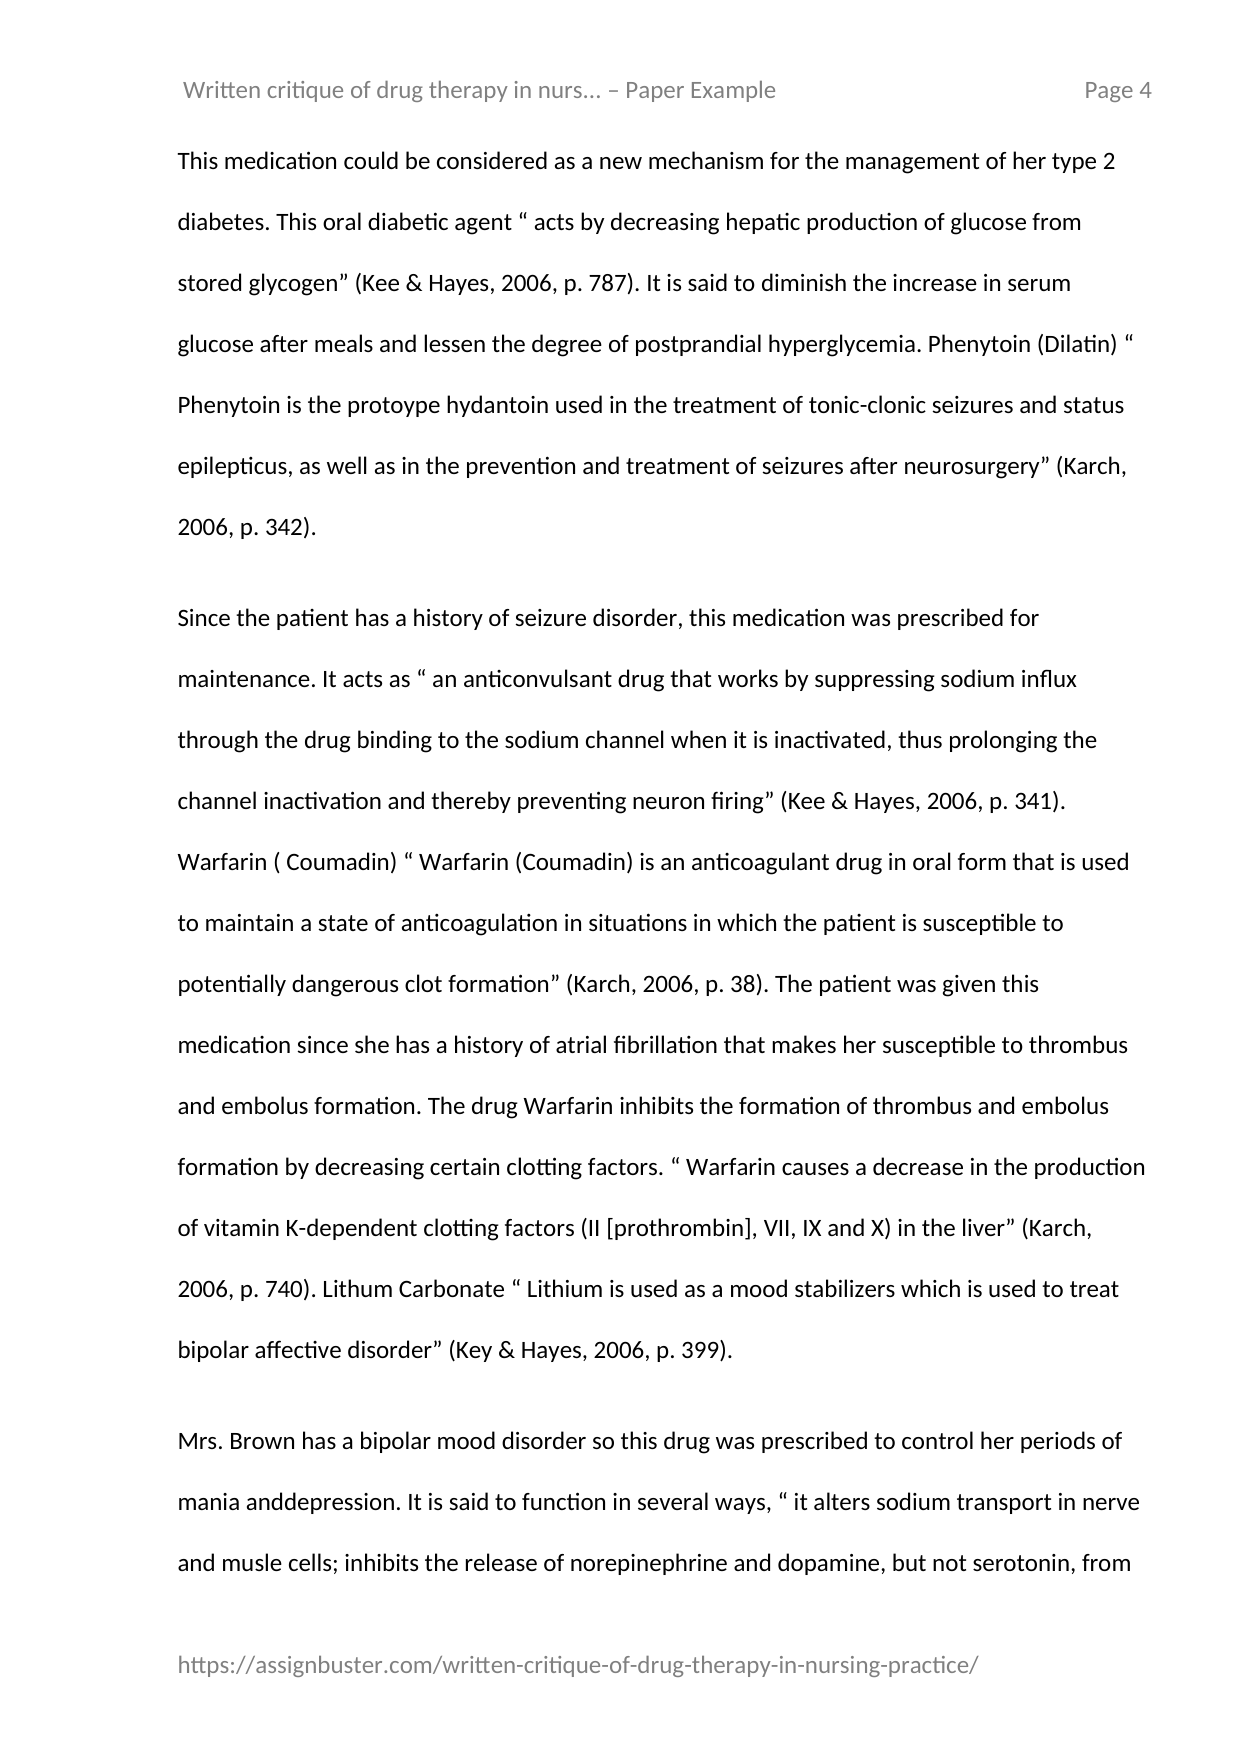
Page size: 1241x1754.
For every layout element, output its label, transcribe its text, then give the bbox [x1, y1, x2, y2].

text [177, 1425, 1152, 1577]
text This medication could be considered as a new mechanism for the management of her type 2 diabetes. This oral diabetic agent “ acts by decreasing hepatic production of glucose from stored glycogen” (Kee & Hayes, 2006, p. 787). It is said to diminish the increase in serum glucose after meals and lessen the degree of postprandial hyperglycemia. Phenytoin (Dilatin) “ Phenytoin is the protoype hydantoin used in the treatment of tonic-clonic seizures and status epilepticus, as well as in the prevention and treatment of seizures after neurosurgery” (Karch, 2006, p. 342). [177, 145, 1152, 542]
text Since the patient has a history of seizure disorder, this medication was prescribed for maintenance. It acts as “ an anticonvulsant drug that works by suppressing sodium influx through the drug binding to the sodium channel when it is inactivated, thus prolonging the channel inactivation and thereby preventing neuron firing” (Kee & Hayes, 2006, p. 341). Warfarin ( Coumadin) “ Warfarin (Coumadin) is an anticoagulant drug in oral form that is used to maintain a state of anticoagulation in situations in which the patient is susceptible to potentially dangerous clot formation” (Karch, 2006, p. 38). The patient was given this medication since she has a history of atrial fibrillation that makes her susceptible to thrombus and embolus formation. The drug Warfarin inhibits the formation of thrombus and embolus formation by decreasing certain clotting factors. “ Warfarin causes a decrease in the production of vitamin K-dependent clotting factors (II [prothrombin], VII, IX and X) in the liver” (Karch, 2006, p. 740). Lithum Carbonate “ Lithium is used as a mood stabilizers which is used to treat bipolar affective disorder” (Key & Hayes, 2006, p. 399). [177, 602, 1152, 1365]
